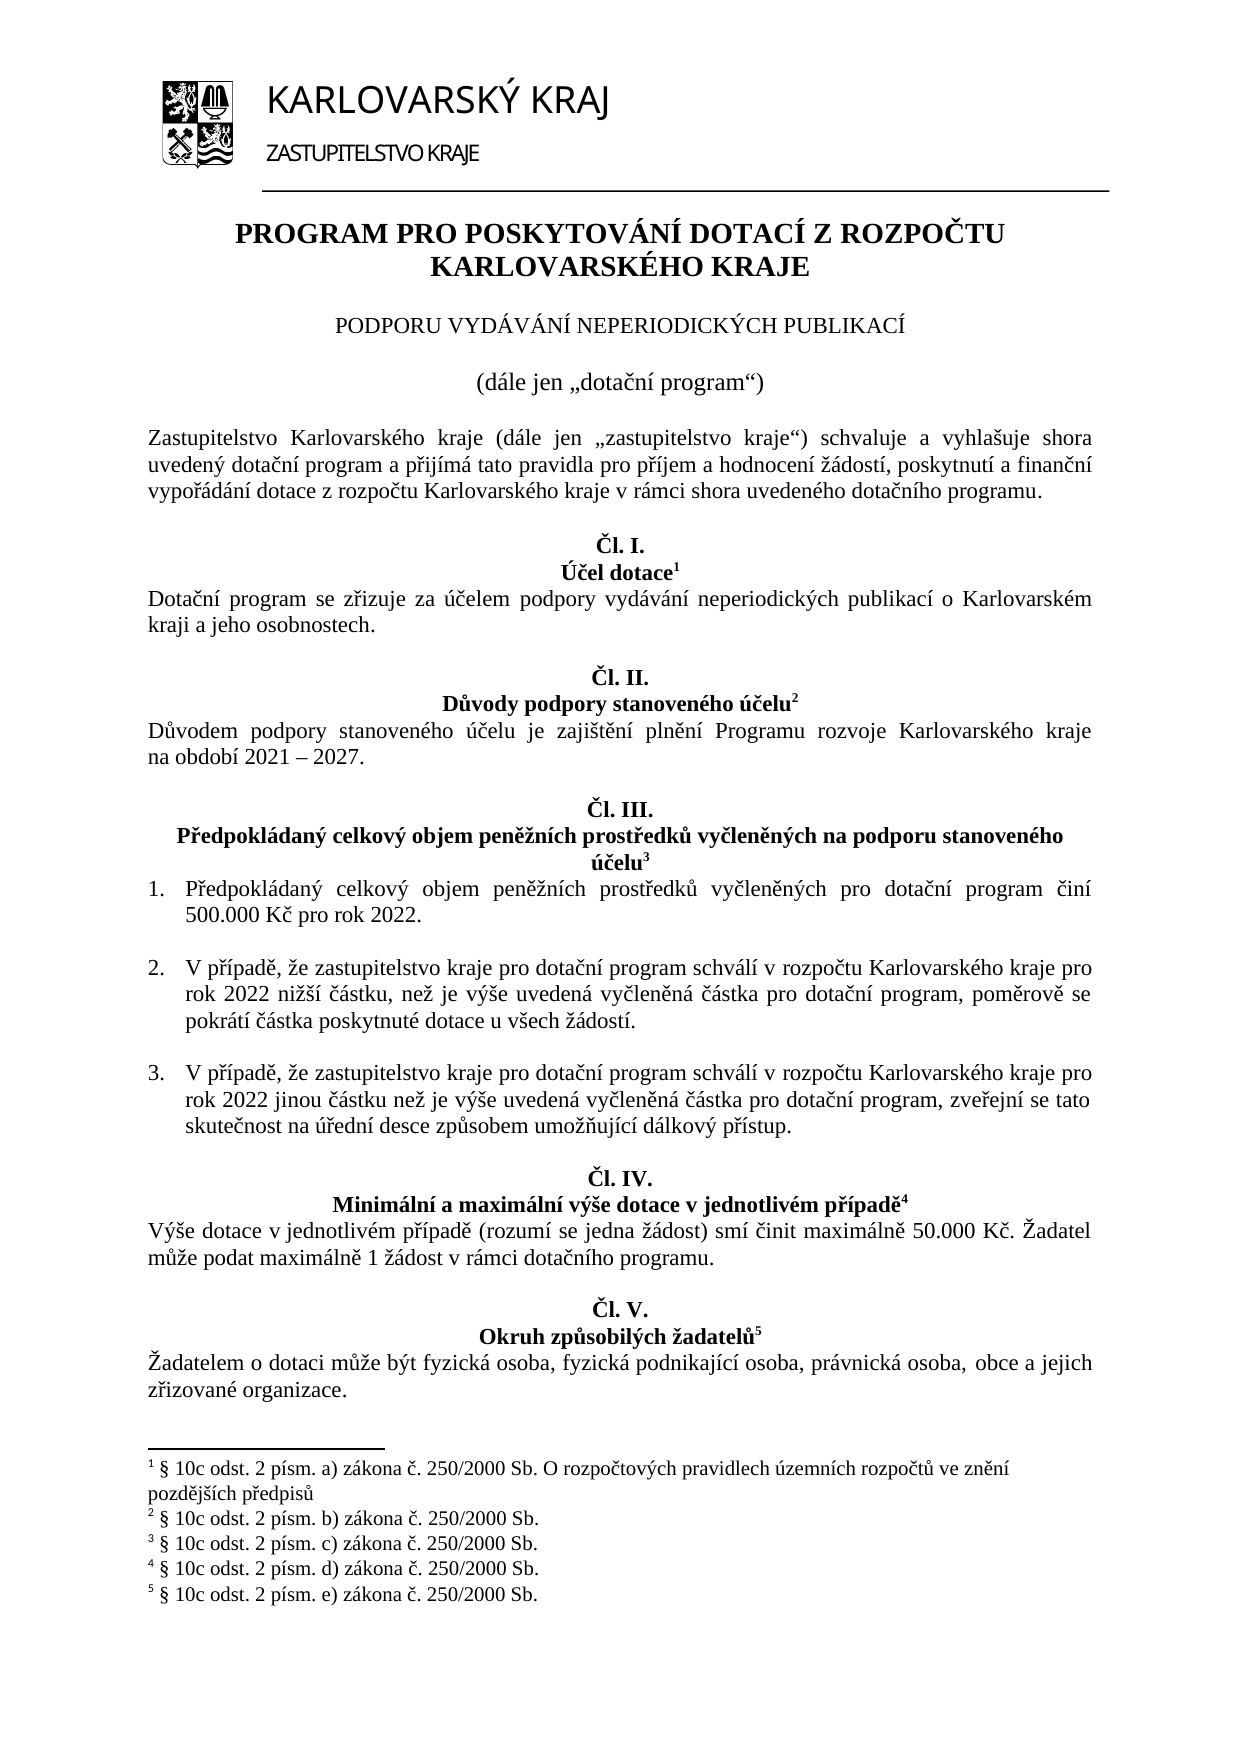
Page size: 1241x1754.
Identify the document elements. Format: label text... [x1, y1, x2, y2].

text Předpokládaný celkový objem peněžních prostředků vyčleněných na podporu stanoveného účelu [148, 822, 1093, 875]
text Zastupitelstvo Karlovarského kraje (dále jen „zastupitelstvo kraje“) schvaluje a vyhlašuje shora uvedený dotační program a přijímá tato pravidla pro příjem a hodnocení žádostí, poskytnutí a finanční vypořádání dotace z rozpočtu Karlovarského kraje v rámci shora uvedeného dotačního programu. [148, 424, 1093, 503]
text Důvody podpory stanoveného účelu [148, 690, 1093, 717]
text Čl. I. [148, 532, 1093, 559]
picture [162, 81, 233, 169]
list Důvodem podpory stanoveného účelu je zajištění plnění Programu rozvoje Karlovarského kraje na období 2021 – 2027. [148, 717, 1093, 769]
text Čl. III. [148, 796, 1093, 822]
list V případě, že zastupitelstvo kraje pro dotační program schválí v rozpočtu Karlovarského kraje pro rok 2022 jinou částku než je výše uvedená vyčleněná částka pro dotační program, zveřejní se tato skutečnost na úřední desce způsobem umožňující dálkový přístup. [148, 1059, 1093, 1138]
list Žadatelem o dotaci může být fyzická osoba, fyzická podnikající osoba, právnická osoba, obce a jejich zřizované organizace. [148, 1349, 1093, 1402]
text PODPORU VYDÁVÁNÍ NEPERIODICKÝCH PUBLIKACÍ [148, 312, 1093, 338]
text Čl. II. [148, 664, 1093, 690]
text program pro poskytování dotací z rozpočtu Karlovarského kraje [148, 216, 1093, 283]
text (dále jen „dotační program“) [148, 367, 1093, 396]
list V případě, že zastupitelstvo kraje pro dotační program schválí v rozpočtu Karlovarského kraje pro rok 2022 nižší částku, než je výše uvedená vyčleněná částka pro dotační program, poměrově se pokrátí částka poskytnuté dotace u všech žádostí. [148, 954, 1093, 1033]
text Účel dotace [148, 559, 1093, 585]
list Předpokládaný celkový objem peněžních prostředků vyčleněných pro dotační program činí 500.000 Kč pro rok 2022. [148, 875, 1093, 928]
text Dotační program se zřizuje za účelem podpory vydávání neperiodických publikací o Karlovarském kraji a jeho osobnostech. [148, 585, 1093, 638]
text Okruh způsobilých žadatelů [148, 1323, 1093, 1349]
text Čl. IV. [148, 1165, 1093, 1191]
text Výše dotace v jednotlivém případě (rozumí se jedna žádost) smí činit maximálně 50.000 Kč. Žadatel může podat maximálně 1 žádost v rámci dotačního programu. [148, 1217, 1093, 1270]
text Minimální a maximální výše dotace v jednotlivém případě [148, 1191, 1093, 1217]
text Čl. V. [148, 1297, 1093, 1323]
